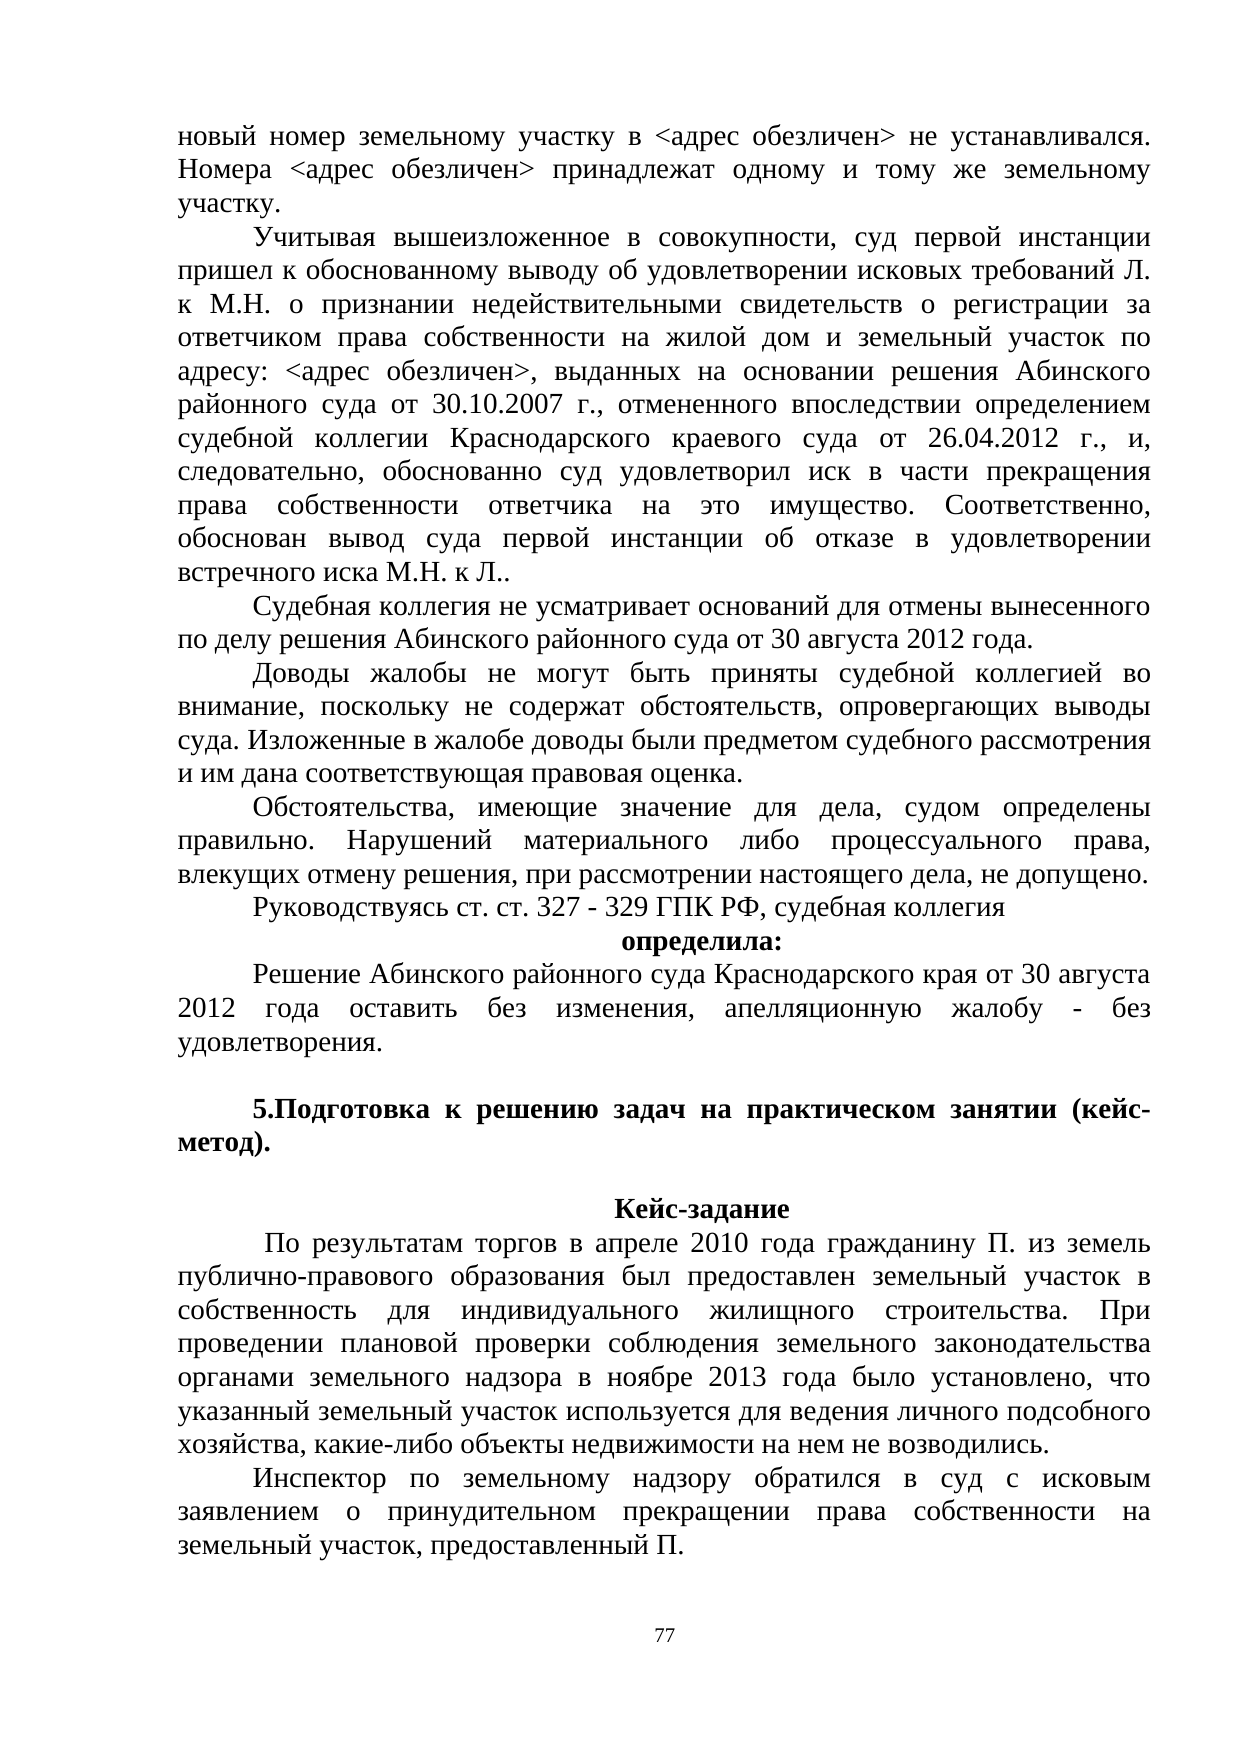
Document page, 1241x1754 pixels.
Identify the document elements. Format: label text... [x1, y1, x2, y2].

text Инспектор по земельному надзору обратился в суд с исковым заявлением о принудительном прекращении права собственности на земельный участок, предоставленный П. [177, 1460, 1152, 1560]
text Судебная коллегия не усматривает оснований для отмены вынесенного по делу решения Абинского районного суда от 30 августа 2012 года. [177, 588, 1152, 655]
text Доводы жалобы не могут быть приняты судебной коллегией во внимание, поскольку не содержат обстоятельств, опровергающих выводы суда. Изложенные в жалобе доводы были предметом судебного рассмотрения и им дана соответствующая правовая оценка. [177, 655, 1152, 789]
text Обстоятельства, имеющие значение для дела, судом определены правильно. Нарушений материального либо процессуального права, влекущих отмену решения, при рассмотрении настоящего дела, не допущено. [177, 789, 1152, 889]
text определила: [177, 923, 1152, 957]
text Учитывая вышеизложенное в совокупности, суд первой инстанции пришел к обоснованному выводу об удовлетворении исковых требований Л. к М.Н. о признании недействительными свидетельств о регистрации за ответчиком права собственности на жилой дом и земельный участок по адресу: <адрес обезличен>, выданных на основании решения Абинского районного суда от 30.10.2007 г., отмененного впоследствии определением судебной коллегии Краснодарского краевого суда от 26.04.2012 г., и, следовательно, обоснованно суд удовлетворил иск в части прекращения права собственности ответчика на это имущество. Соответственно, обоснован вывод суда первой инстанции об отказе в удовлетворении встречного иска М.Н. к Л.. [177, 219, 1152, 588]
text Руководствуясь ст. ст. 327 - 329 ГПК РФ, судебная коллегия [177, 889, 1152, 923]
text По результатам торгов в апреле 2010 года гражданину П. из земель публично-правового образования был предоставлен земельный участок в собственность для индивидуального жилищного строительства. При проведении плановой проверки соблюдения земельного законодательства органами земельного надзора в ноябре 2013 года было установлено, что указанный земельный участок используется для ведения личного подсобного хозяйства, какие-либо объекты недвижимости на нем не возводились. [177, 1225, 1152, 1460]
text Кейс-задание [177, 1191, 1152, 1225]
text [177, 118, 1152, 219]
text Решение Абинского районного суда Краснодарского края от 30 августа 2012 года оставить без изменения, апелляционную жалобу - без удовлетворения. [177, 957, 1152, 1057]
text 5.Подготовка к решению задач на практическом занятии (кейс-метод). [177, 1091, 1152, 1158]
